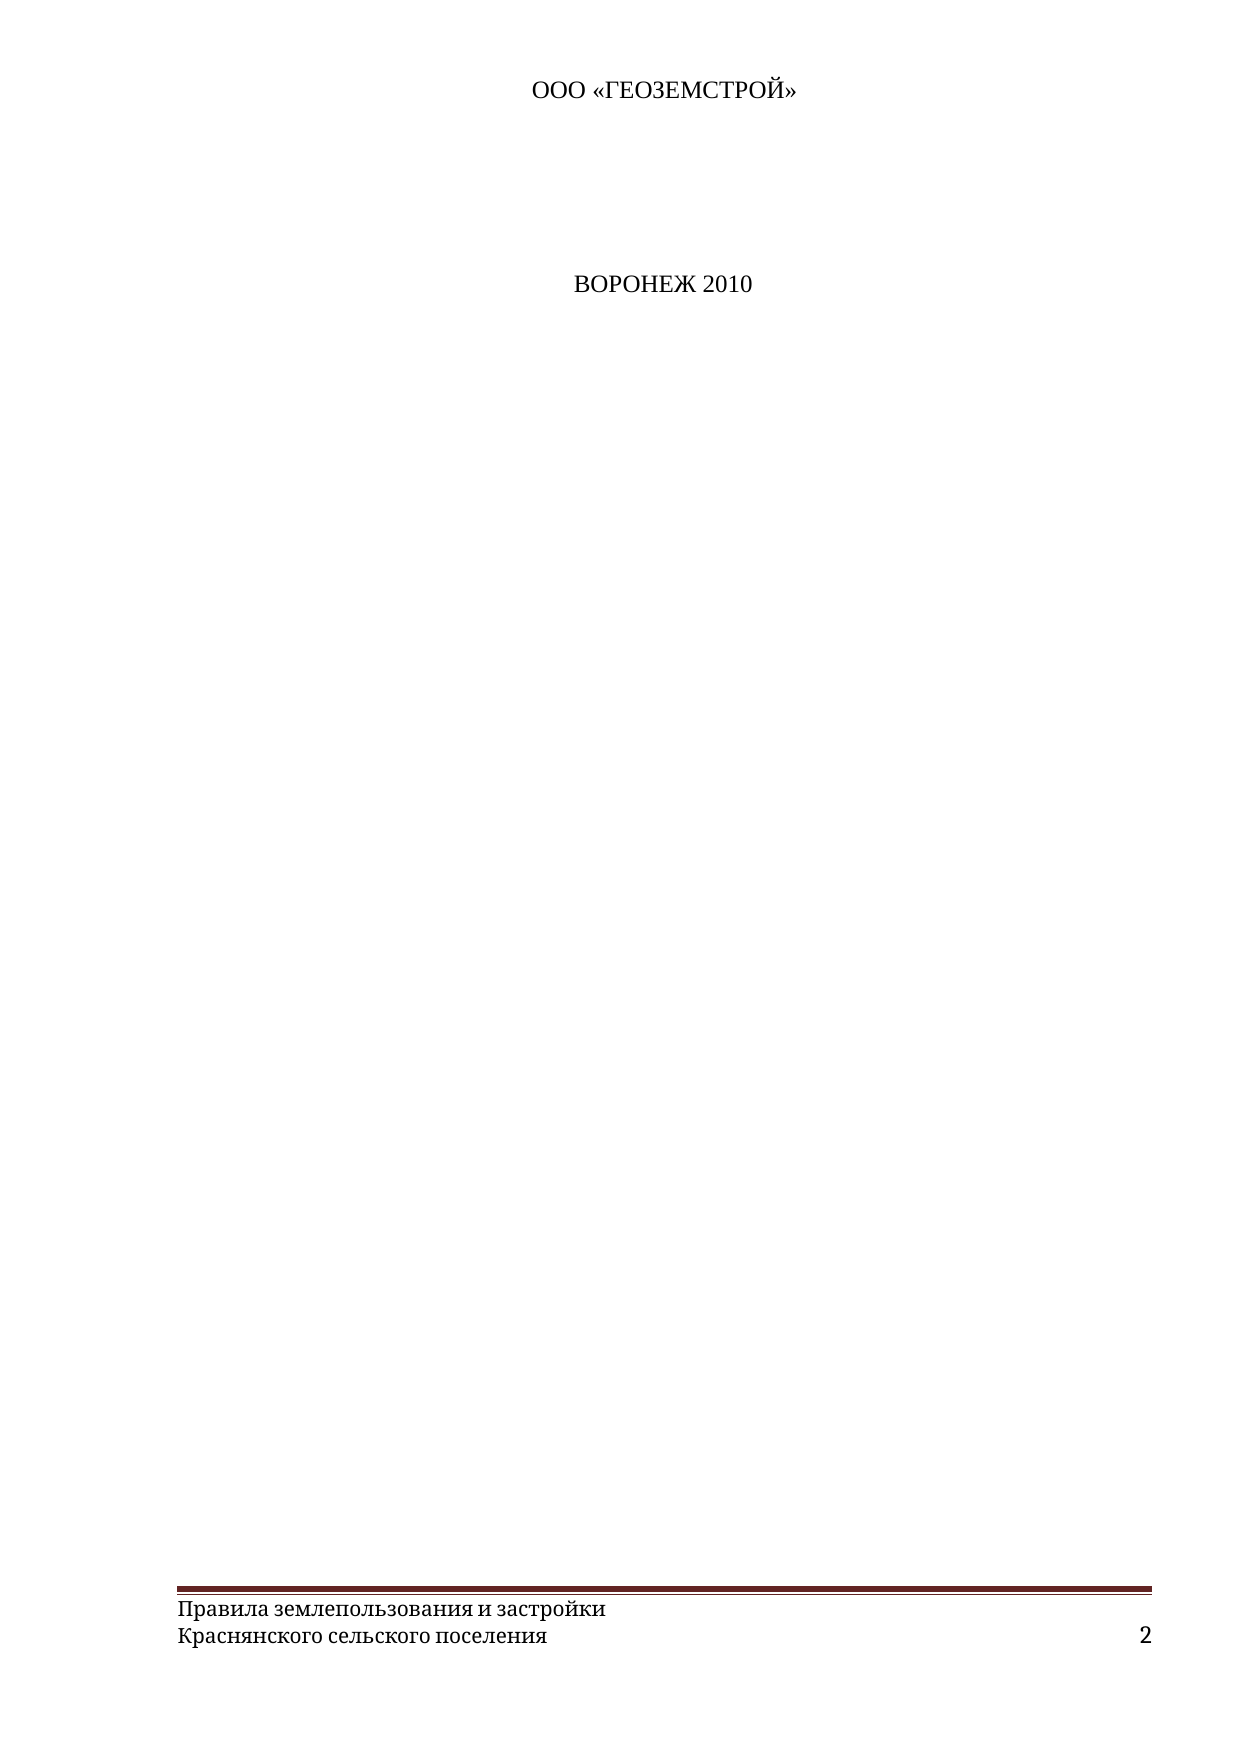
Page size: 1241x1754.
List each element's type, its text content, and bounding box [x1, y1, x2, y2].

text ВОРОНЕЖ 2010 [177, 269, 1148, 297]
